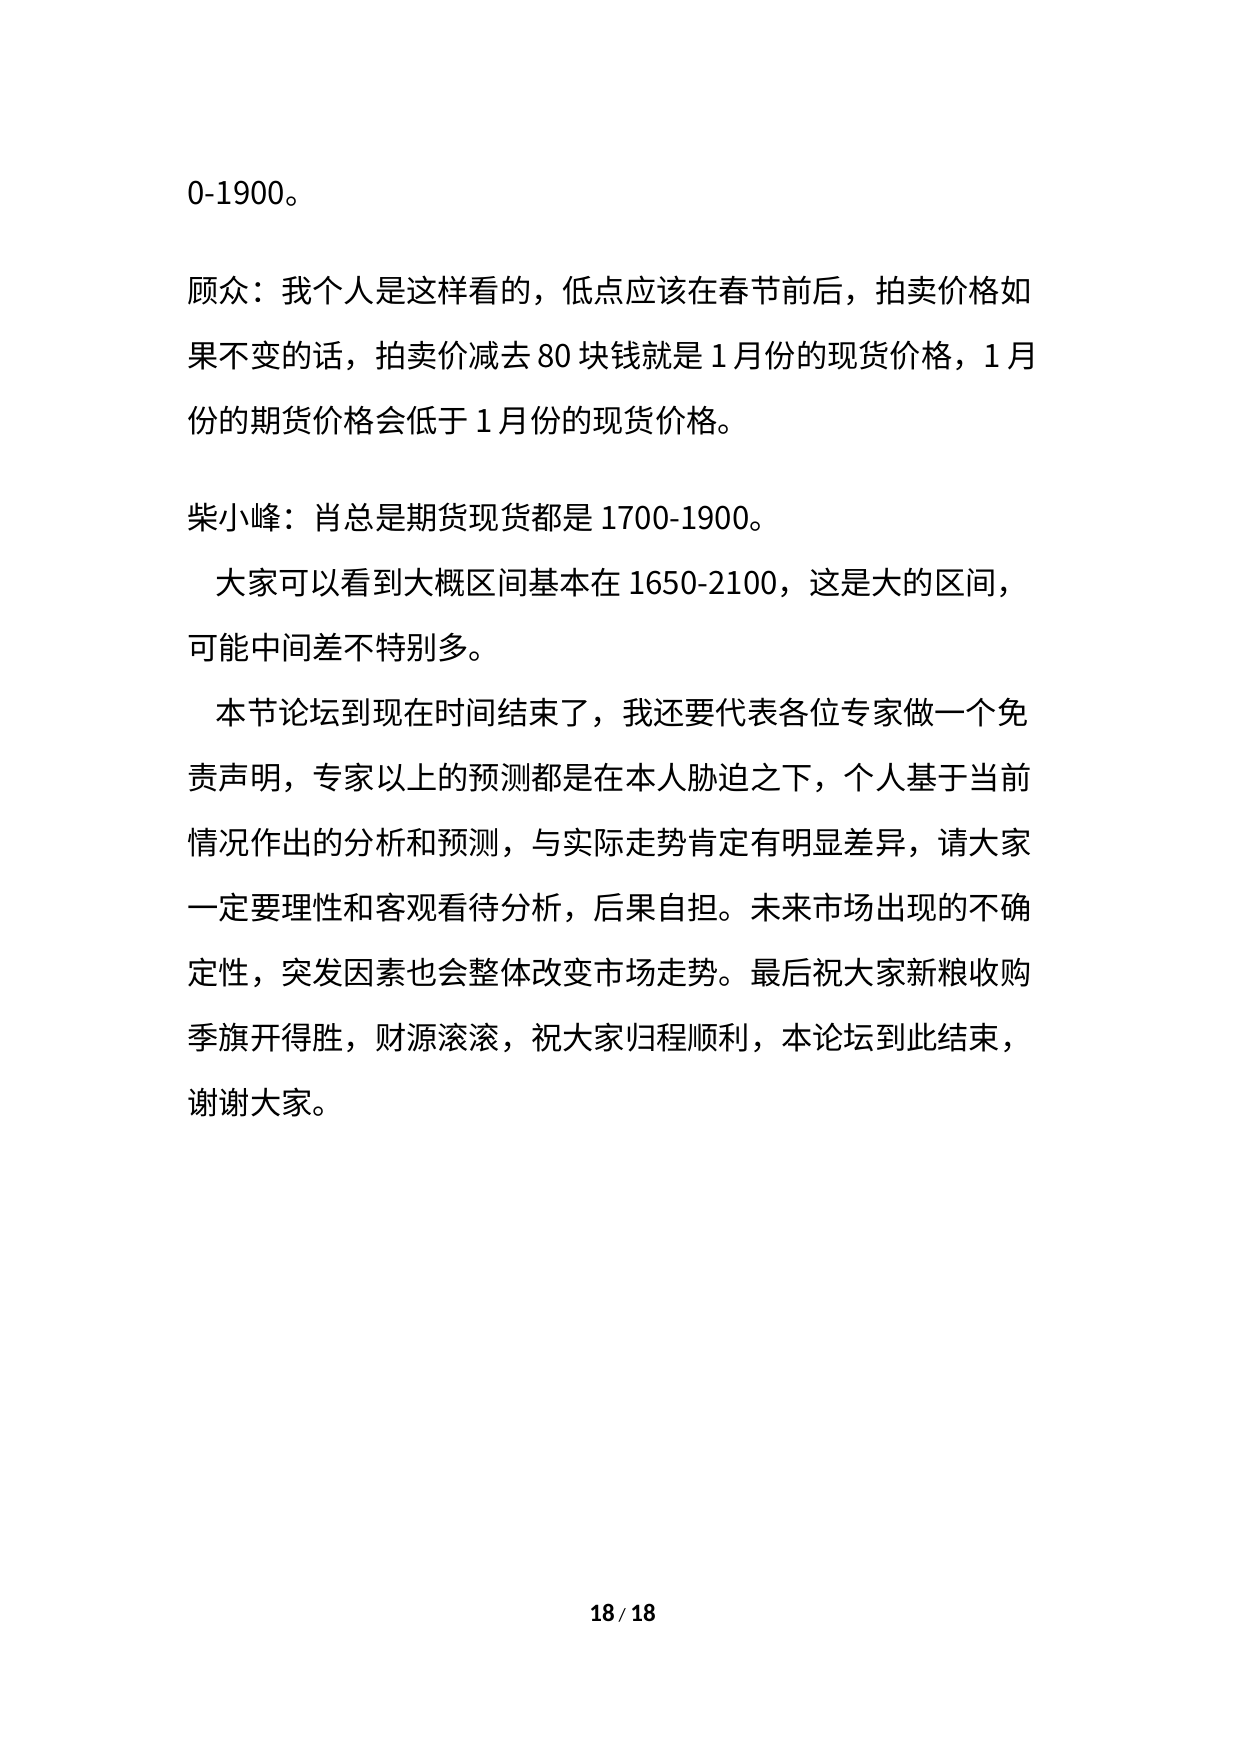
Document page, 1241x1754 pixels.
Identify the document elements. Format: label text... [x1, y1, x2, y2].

text 大家可以看到大概区间基本在1650-2100，这是大的区间，可能中间差不特别多。 [187, 548, 1053, 678]
text 柴小峰：肖总是期货现货都是1700-1900。 [187, 483, 1053, 548]
text 本节论坛到现在时间结束了，我还要代表各位专家做一个免责声明，专家以上的预测都是在本人胁迫之下，个人基于当前情况作出的分析和预测，与实际走势肯定有明显差异，请大家一定要理性和客观看待分析，后果自担。未来市场出现的不确定性，突发因素也会整体改变市场走势。最后祝大家新粮收购季旗开得胜，财源滚滚，祝大家归程顺利，本论坛到此结束，谢谢大家。 [187, 678, 1053, 1133]
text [187, 158, 1053, 223]
text 顾众：我个人是这样看的，低点应该在春节前后，拍卖价格如果不变的话，拍卖价减去80块钱就是1月份的现货价格，1月份的期货价格会低于1月份的现货价格。 [187, 256, 1053, 451]
